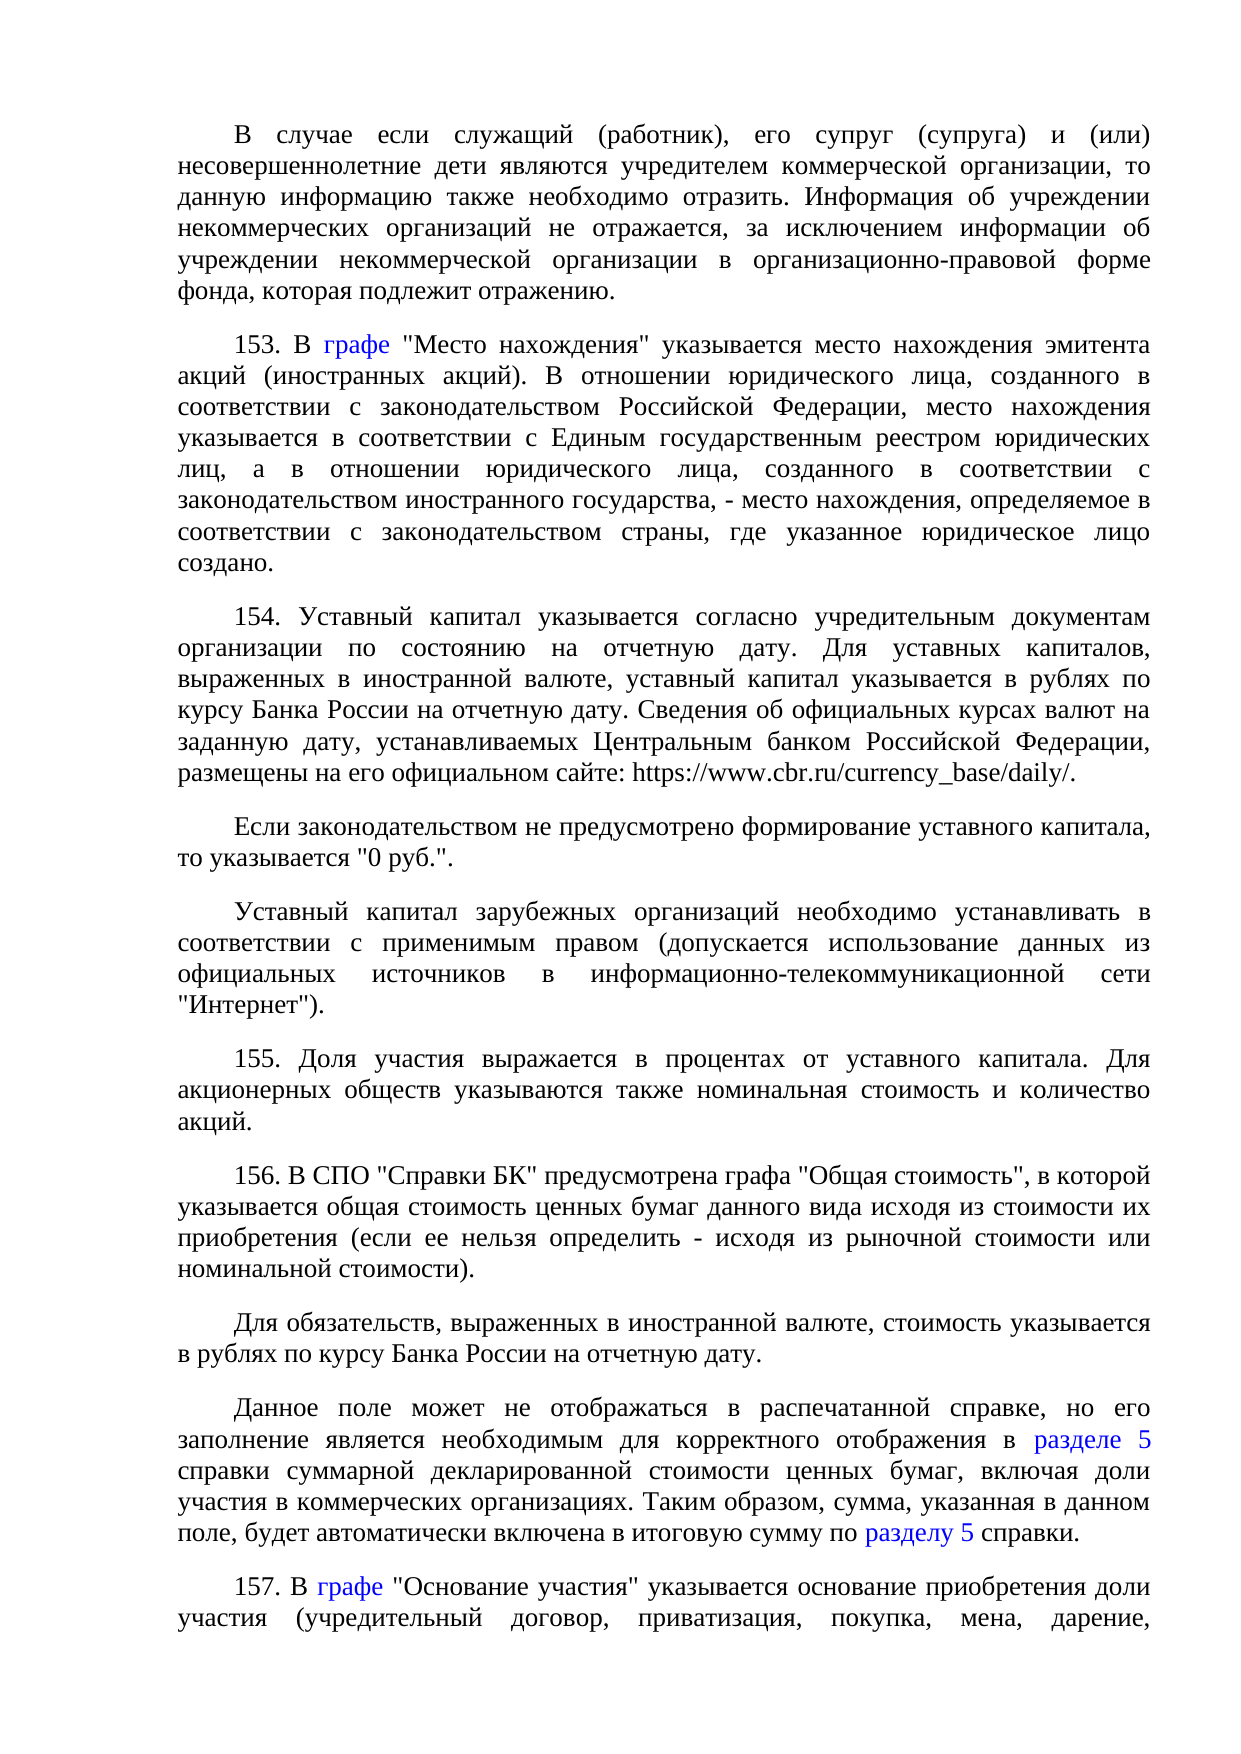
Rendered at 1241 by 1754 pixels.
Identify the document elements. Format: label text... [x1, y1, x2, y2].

text 155. Доля участия выражается в процентах от уставного капитала. Для акционерных обществ указываются также номинальная стоимость и количество акций. [177, 1042, 1152, 1136]
text 154. Уставный капитал указывается согласно учредительным документам организации по состоянию на отчетную дату. Для уставных капиталов, выраженных в иностранной валюте, уставный капитал указывается в рублях по курсу Банка России на отчетную дату. Сведения об официальных курсах валют на заданную дату, устанавливаемых Центральным банком Российской Федерации, размещены на его официальном сайте: https://www.cbr.ru/currency_base/daily/. [177, 600, 1152, 787]
text Для обязательств, выраженных в иностранной валюте, стоимость указывается в рублях по курсу Банка России на отчетную дату. [177, 1306, 1152, 1369]
text 153. В графе "Место нахождения" указывается место нахождения эмитента акций (иностранных акций). В отношении юридического лица, созданного в соответствии с законодательством Российской Федерации, место нахождения указывается в соответствии с Единым государственным реестром юридических лиц, а в отношении юридического лица, созданного в соответствии с законодательством иностранного государства, - место нахождения, определяемое в соответствии с законодательством страны, где указанное юридическое лицо создано. [177, 328, 1152, 577]
text 156. В СПО "Справки БК" предусмотрена графа "Общая стоимость", в которой указывается общая стоимость ценных бумаг данного вида исходя из стоимости их приобретения (если ее нельзя определить - исходя из рыночной стоимости или номинальной стоимости). [177, 1159, 1152, 1283]
text Если законодательством не предусмотрено формирование уставного капитала, то указывается "0 руб.". [177, 810, 1152, 872]
text Уставный капитал зарубежных организаций необходимо устанавливать в соответствии с применимым правом (допускается использование данных из официальных источников в информационно-телекоммуникационной сети "Интернет"). [177, 895, 1152, 1019]
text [177, 1570, 1152, 1632]
text Данное поле может не отображаться в распечатанной справке, но его заполнение является необходимым для корректного отображения в разделе 5 справки суммарной декларированной стоимости ценных бумаг, включая доли участия в коммерческих организациях. Таким образом, сумма, указанная в данном поле, будет автоматически включена в итоговую сумму по разделу 5 справки. [177, 1392, 1152, 1547]
text В случае если служащий (работник), его супруг (супруга) и (или) несовершеннолетние дети являются учредителем коммерческой организации, то данную информацию также необходимо отразить. Информация об учреждении некоммерческих организаций не отражается, за исключением информации об учреждении некоммерческой организации в организационно-правовой форме фонда, которая подлежит отражению. [177, 118, 1152, 305]
